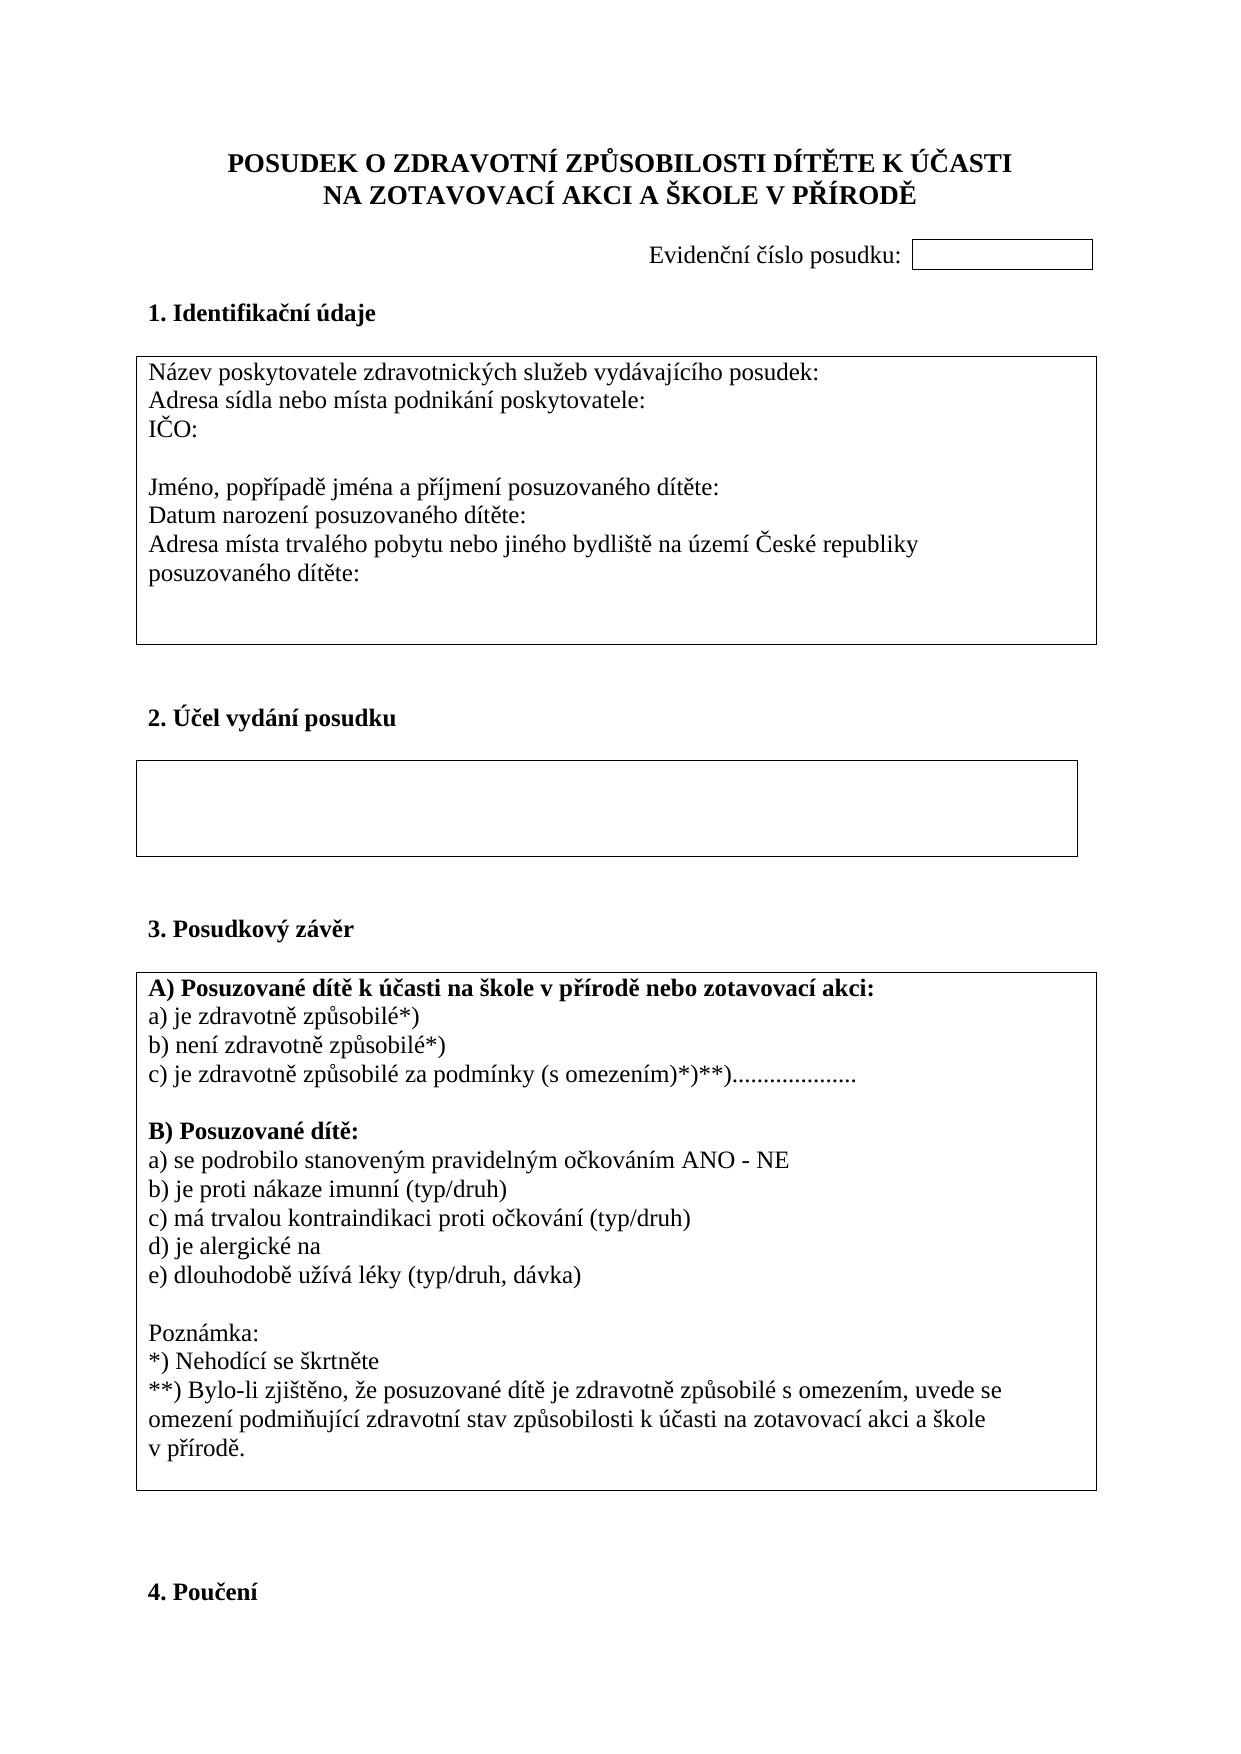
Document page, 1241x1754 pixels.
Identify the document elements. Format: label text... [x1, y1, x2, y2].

table_header A) Posuzované dítě k účasti na škole v přírodě nebo zotavovací akci: a) je zdravotně způsobilé*) b) není zdravotně způsobilé*) c) je zdravotně způsobilé za podmínky (s omezením)*)**).................... B) Posuzované dítě: a) se podrobilo stanoveným pravidelným očkováním ANO - NE b) je proti nákaze imunní (typ/druh) c) má trvalou kontraindikaci proti očkování (typ/druh) d) je alergické na e) dlouhodobě užívá léky (typ/druh, dávka) Poznámka: *) Nehodící se škrtněte **) Bylo-li zjištěno, že posuzované dítě je zdravotně způsobilé s omezením, uvede se omezení podmiňující zdravotní stav způsobilosti k účasti na zotavovací akci a škole v přírodě. [137, 973, 1096, 1490]
text 2. Účel vydání posudku [148, 703, 1093, 732]
text 4. Poučení [148, 1577, 1093, 1606]
table_header [913, 240, 1092, 268]
text 1. Identifikační údaje [148, 298, 1093, 327]
table_header Evidenční číslo posudku: [628, 239, 912, 268]
text POSUDEK O ZDRAVOTNÍ ZPŮSOBILOSTI DÍTĚTE K ÚČASTI [148, 148, 1093, 179]
text 3. Posudkový závěr [148, 914, 1093, 943]
text NA ZOTAVOVACÍ AKCI A ŠKOLE V PŘÍRODĚ [148, 179, 1093, 210]
table_header [137, 761, 1077, 856]
table_header Název poskytovatele zdravotnických služeb vydávajícího posudek: Adresa sídla nebo místa podnikání poskytovatele: IČO: Jméno, popřípadě jména a příjmení posuzovaného dítěte: Datum narození posuzovaného dítěte: Adresa místa trvalého pobytu nebo jiného bydliště na území České republiky posuzovaného dítěte: [137, 357, 1096, 644]
